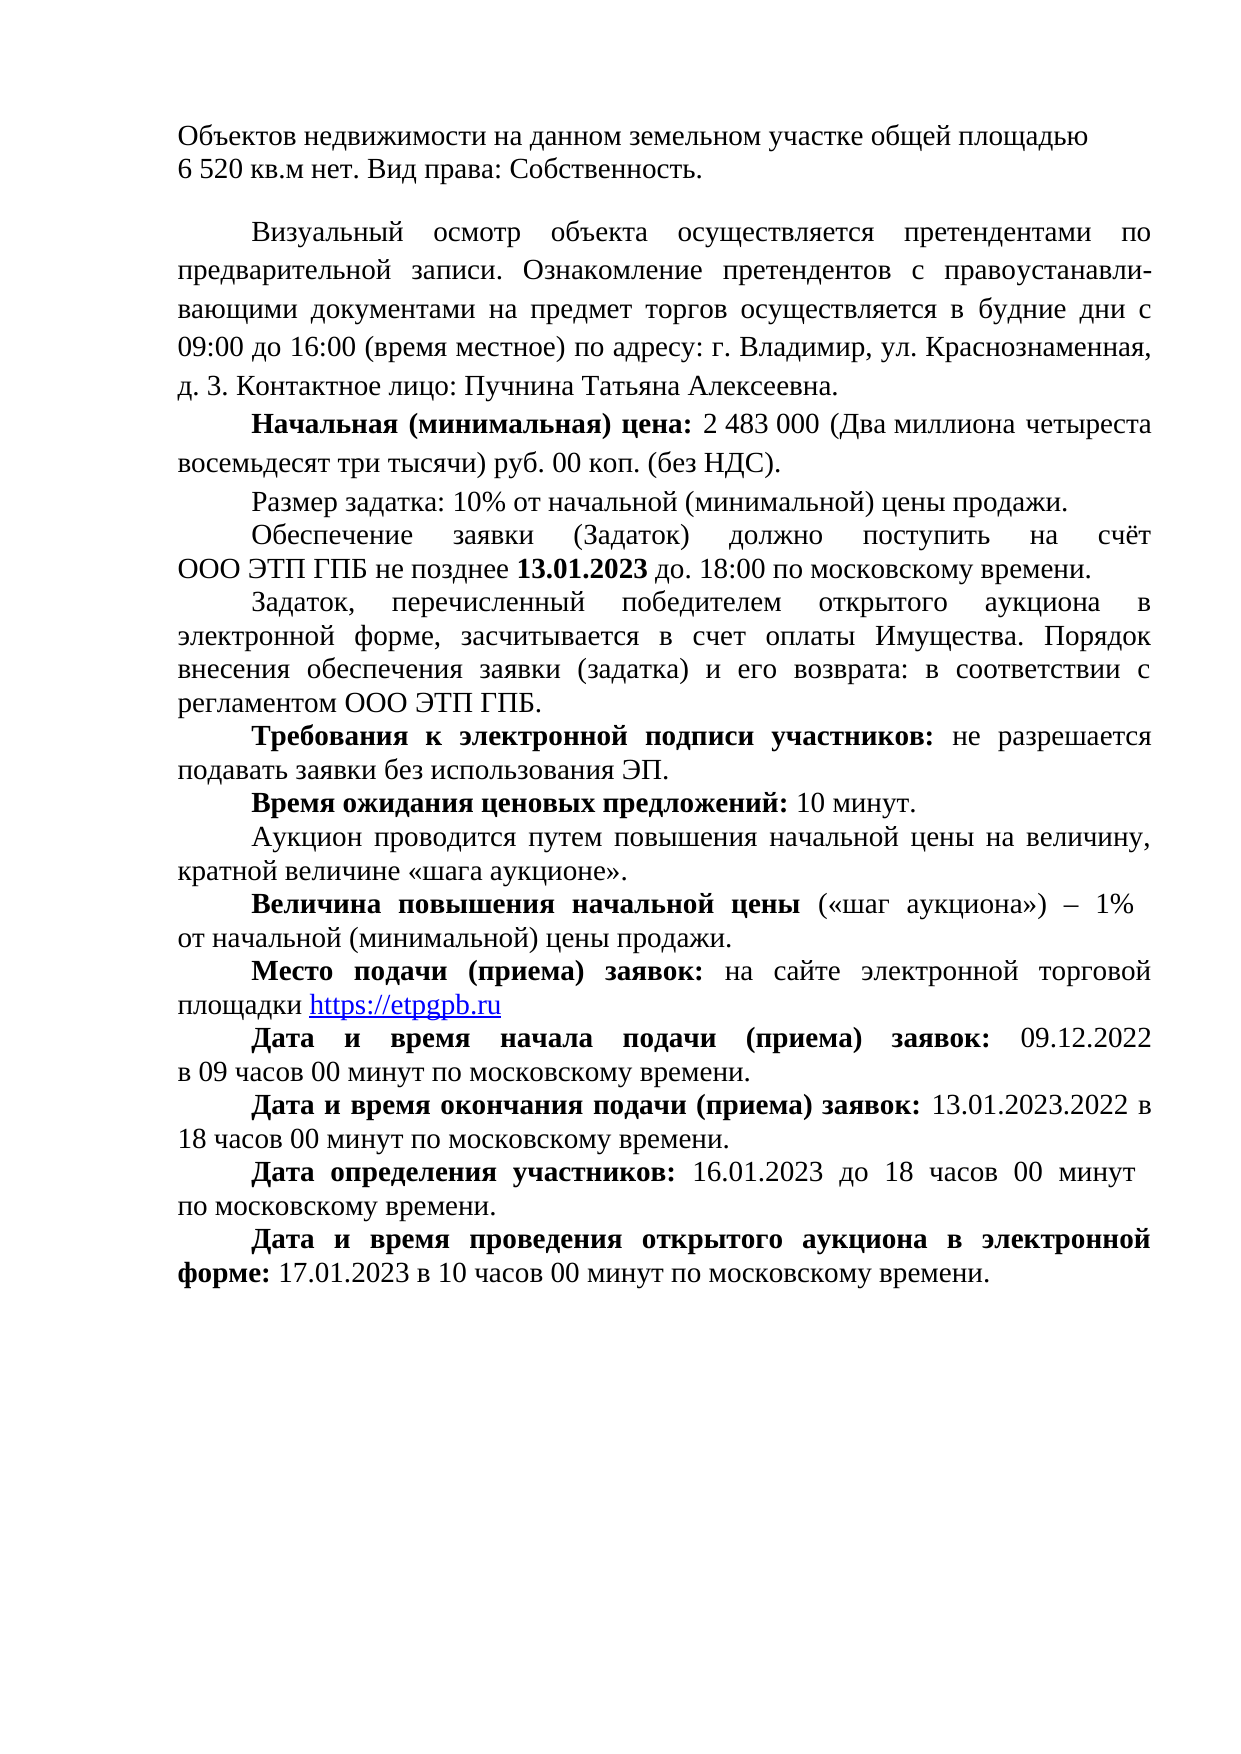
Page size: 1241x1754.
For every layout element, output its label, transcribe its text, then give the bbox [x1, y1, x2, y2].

text Время ожидания ценовых предложений: 10 минут. [177, 786, 1152, 819]
text Аукцион проводится путем повышения начальной цены на величину, кратной величине «шага аукционе». [177, 819, 1152, 886]
text Величина повышения начальной цены («шаг аукциона») – 1% от начальной (минимальной) цены продажи. [177, 886, 1152, 953]
text Место подачи (приема) заявок: на сайте электронной торговой площадки https://etpgpb.ru [177, 953, 1152, 1020]
text Дата и время начала подачи (приема) заявок: 09.12.2022 в 09 часов 00 минут по московскому времени. [177, 1020, 1152, 1087]
text Задаток, перечисленный победителем открытого аукциона в электронной форме, засчитывается в счет оплаты Имущества. Порядок внесения обеспечения заявки (задатка) и его возврата: в соответствии с регламентом ООО ЭТП ГПБ. [177, 584, 1152, 718]
text Объектов недвижимости на данном земельном участке общей площадью 6 520 кв.м нет. Вид права: Собственность. [177, 118, 1152, 185]
text Размер задатка: 10% от начальной (минимальной) цены продажи. [177, 484, 1152, 517]
text Обеспечение заявки (Задаток) должно поступить на счёт ООО ЭТП ГПБ не позднее 13.01.2023 до. 18:00 по московскому времени. [177, 517, 1152, 584]
text Дата и время проведения открытого аукциона в электронной форме: 17.01.2023 в 10 часов 00 минут по московскому времени. [177, 1222, 1152, 1289]
text Визуальный осмотр объекта осуществляется претендентами по предварительной записи. Ознакомление претендентов с правоустанавливающими документами на предмет торгов осуществляется в будние дни с 09:00 до 16:00 (время местное) по адресу: г. Владимир, ул. Краснознаменная, д. 3. Контактное лицо: Пучнина Татьяна Алексеевна. [177, 214, 1152, 402]
text Дата и время окончания подачи (приема) заявок: 13.01.2023.2022 в 18 часов 00 минут по московскому времени. [177, 1087, 1152, 1154]
text Начальная (минимальная) цена: 2 483 000 (Два миллиона четыреста восемьдесят три тысячи) руб. 00 коп. (без НДС). [177, 407, 1152, 479]
text Требования к электронной подписи участников: не разрешается подавать заявки без использования ЭП. [177, 718, 1152, 786]
text Дата определения участников: 16.01.2023 до 18 часов 00 минут по московскому времени. [177, 1154, 1152, 1222]
